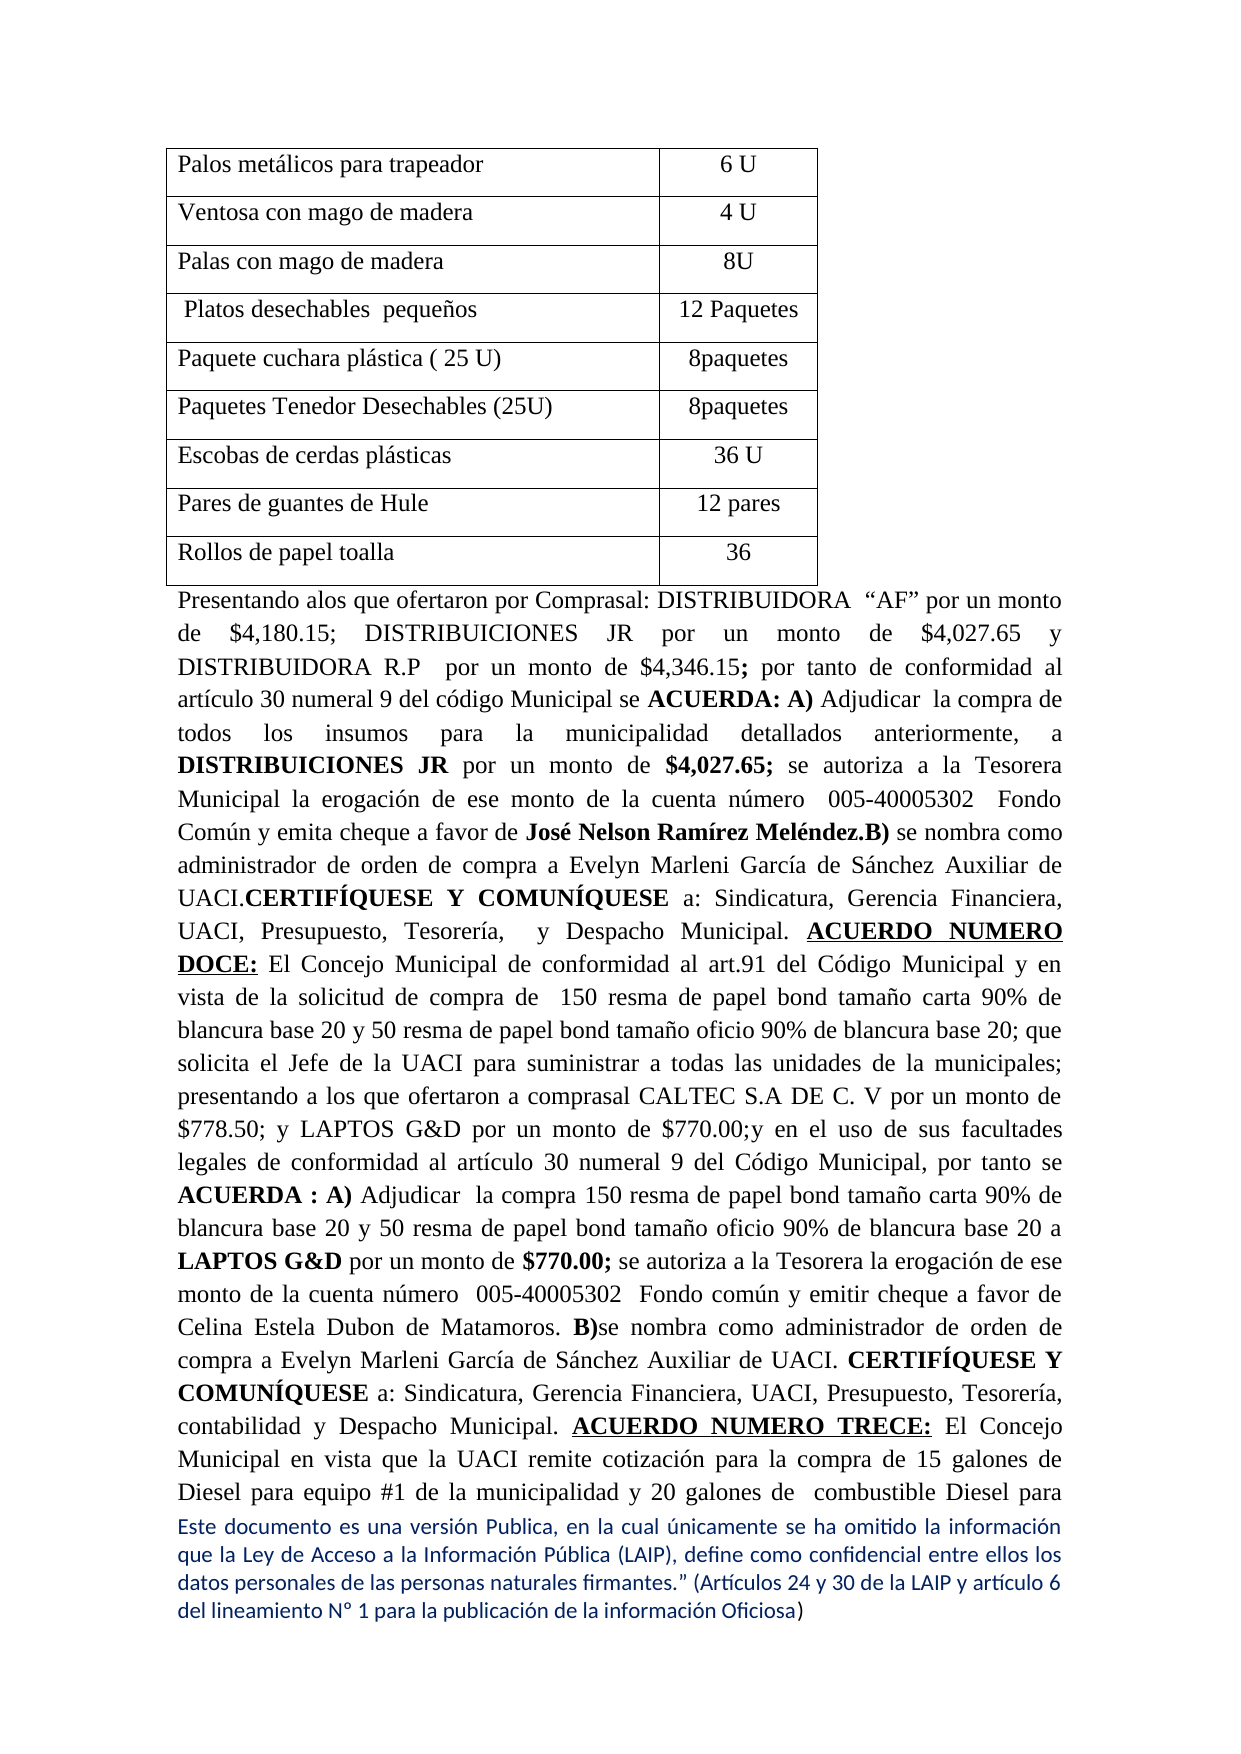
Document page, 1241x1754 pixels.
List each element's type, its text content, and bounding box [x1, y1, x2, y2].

table_cell 36 [660, 537, 817, 584]
table_cell 4 U [660, 197, 817, 245]
table_cell Pares de guantes de Hule [167, 489, 659, 536]
table_cell 8paquetes [660, 343, 817, 390]
table_cell 12 pares [660, 489, 817, 536]
table_cell 6 U [660, 149, 817, 196]
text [177, 586, 1063, 1506]
table_cell 8paquetes [660, 391, 817, 439]
table_cell 8U [660, 246, 817, 293]
table_cell Palos metálicos para trapeador [167, 149, 659, 196]
table_cell Paquete cuchara plástica ( 25 U) [167, 343, 659, 390]
table_cell 12 Paquetes [660, 294, 817, 342]
table_cell Palas con mago de madera [167, 246, 659, 293]
table_cell Paquetes Tenedor Desechables (25U) [167, 391, 659, 439]
table_cell Escobas de cerdas plásticas [167, 440, 659, 487]
table_cell Ventosa con mago de madera [167, 197, 659, 245]
table_cell Platos desechables pequeños [167, 294, 659, 342]
table_cell Rollos de papel toalla [167, 537, 659, 584]
table_cell 36 U [660, 440, 817, 487]
